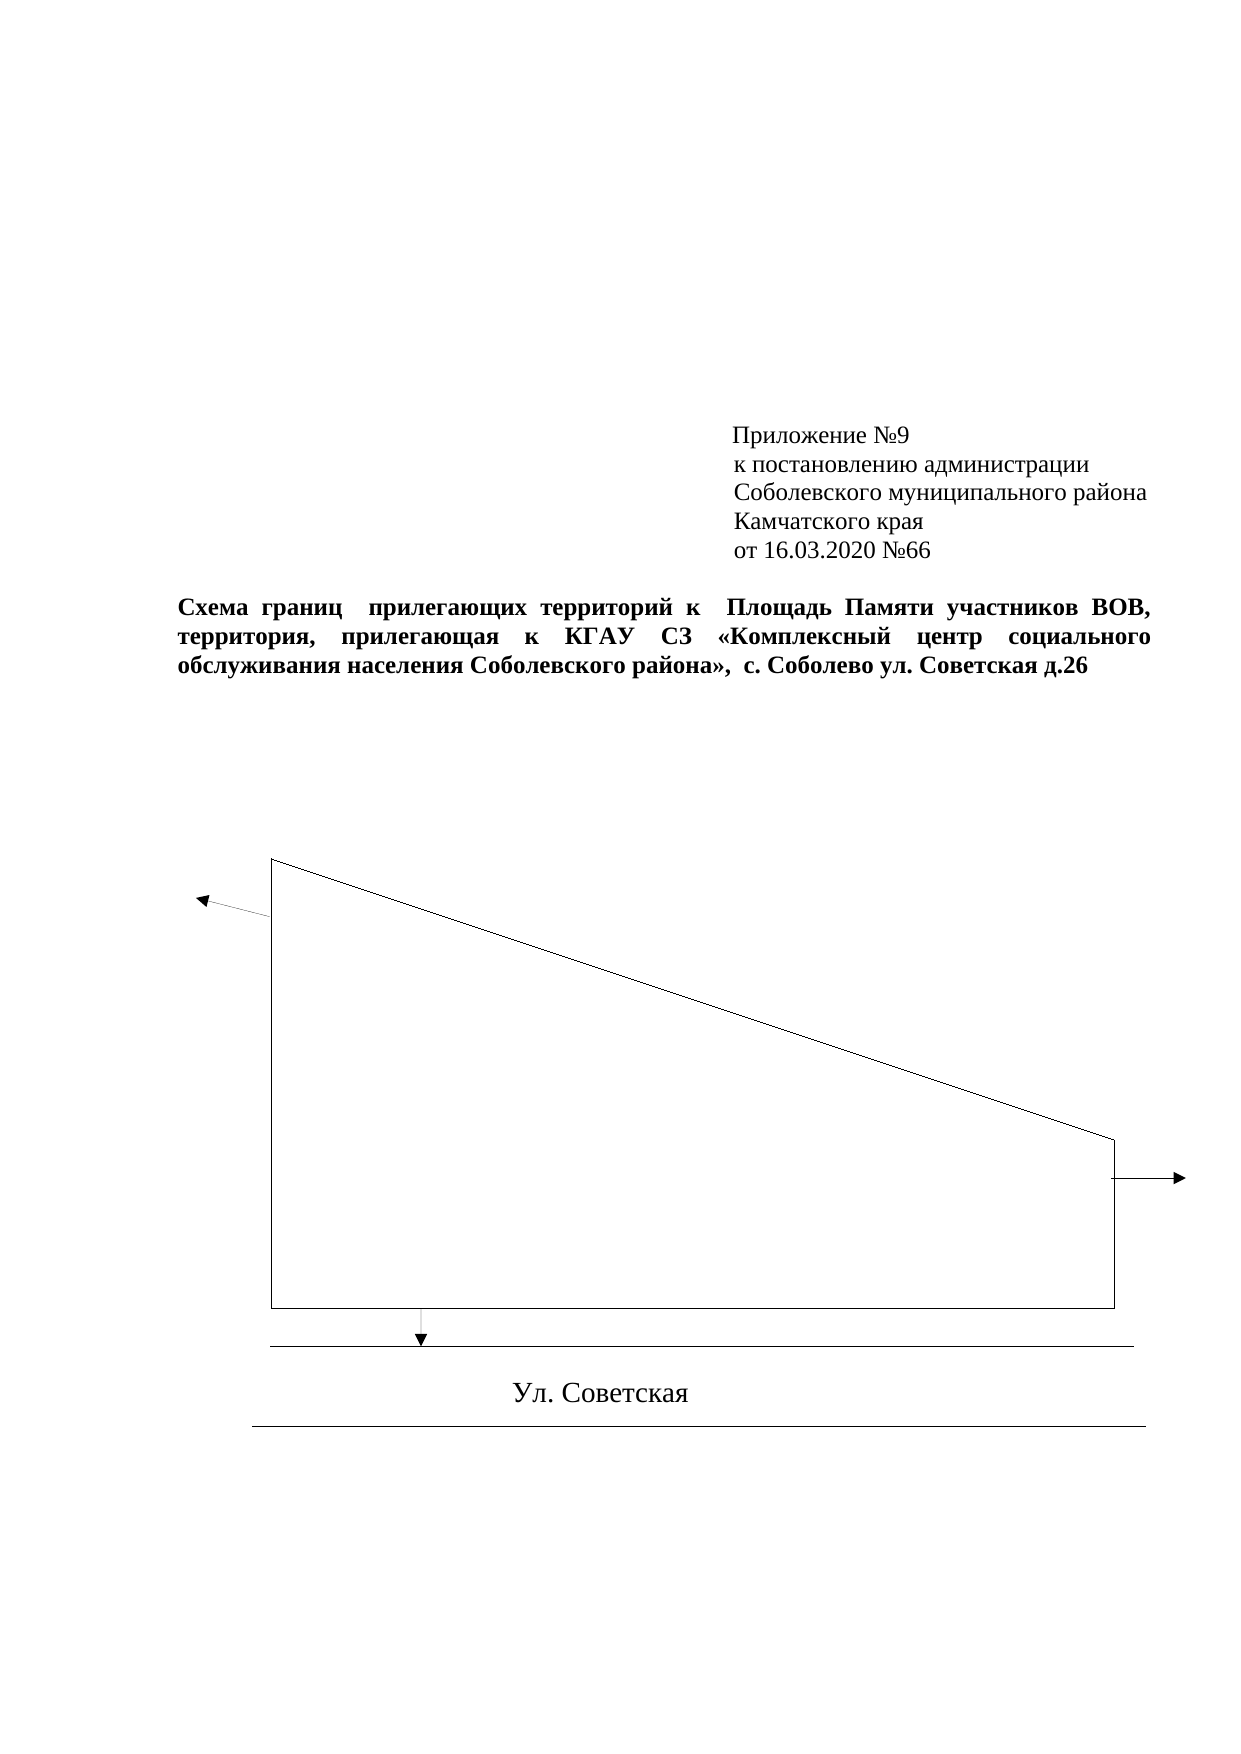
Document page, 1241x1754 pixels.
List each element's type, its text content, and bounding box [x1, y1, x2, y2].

text от 16.03.2020 №66 [177, 535, 1152, 564]
text Камчатского края [177, 506, 1152, 535]
text Соболевского муниципального района [177, 477, 1152, 506]
text Схема границ прилегающих территорий к Площадь Памяти участников ВОВ, территория, прилегающая к КГАУ СЗ «Комплексный центр социального обслуживания населения Соболевского района», с. Соболево ул. Советская д.26 [177, 592, 1152, 679]
text к постановлению администрации [177, 449, 1152, 477]
text Приложение №9 [177, 420, 1152, 449]
text Ул. Советская [177, 1375, 1152, 1409]
